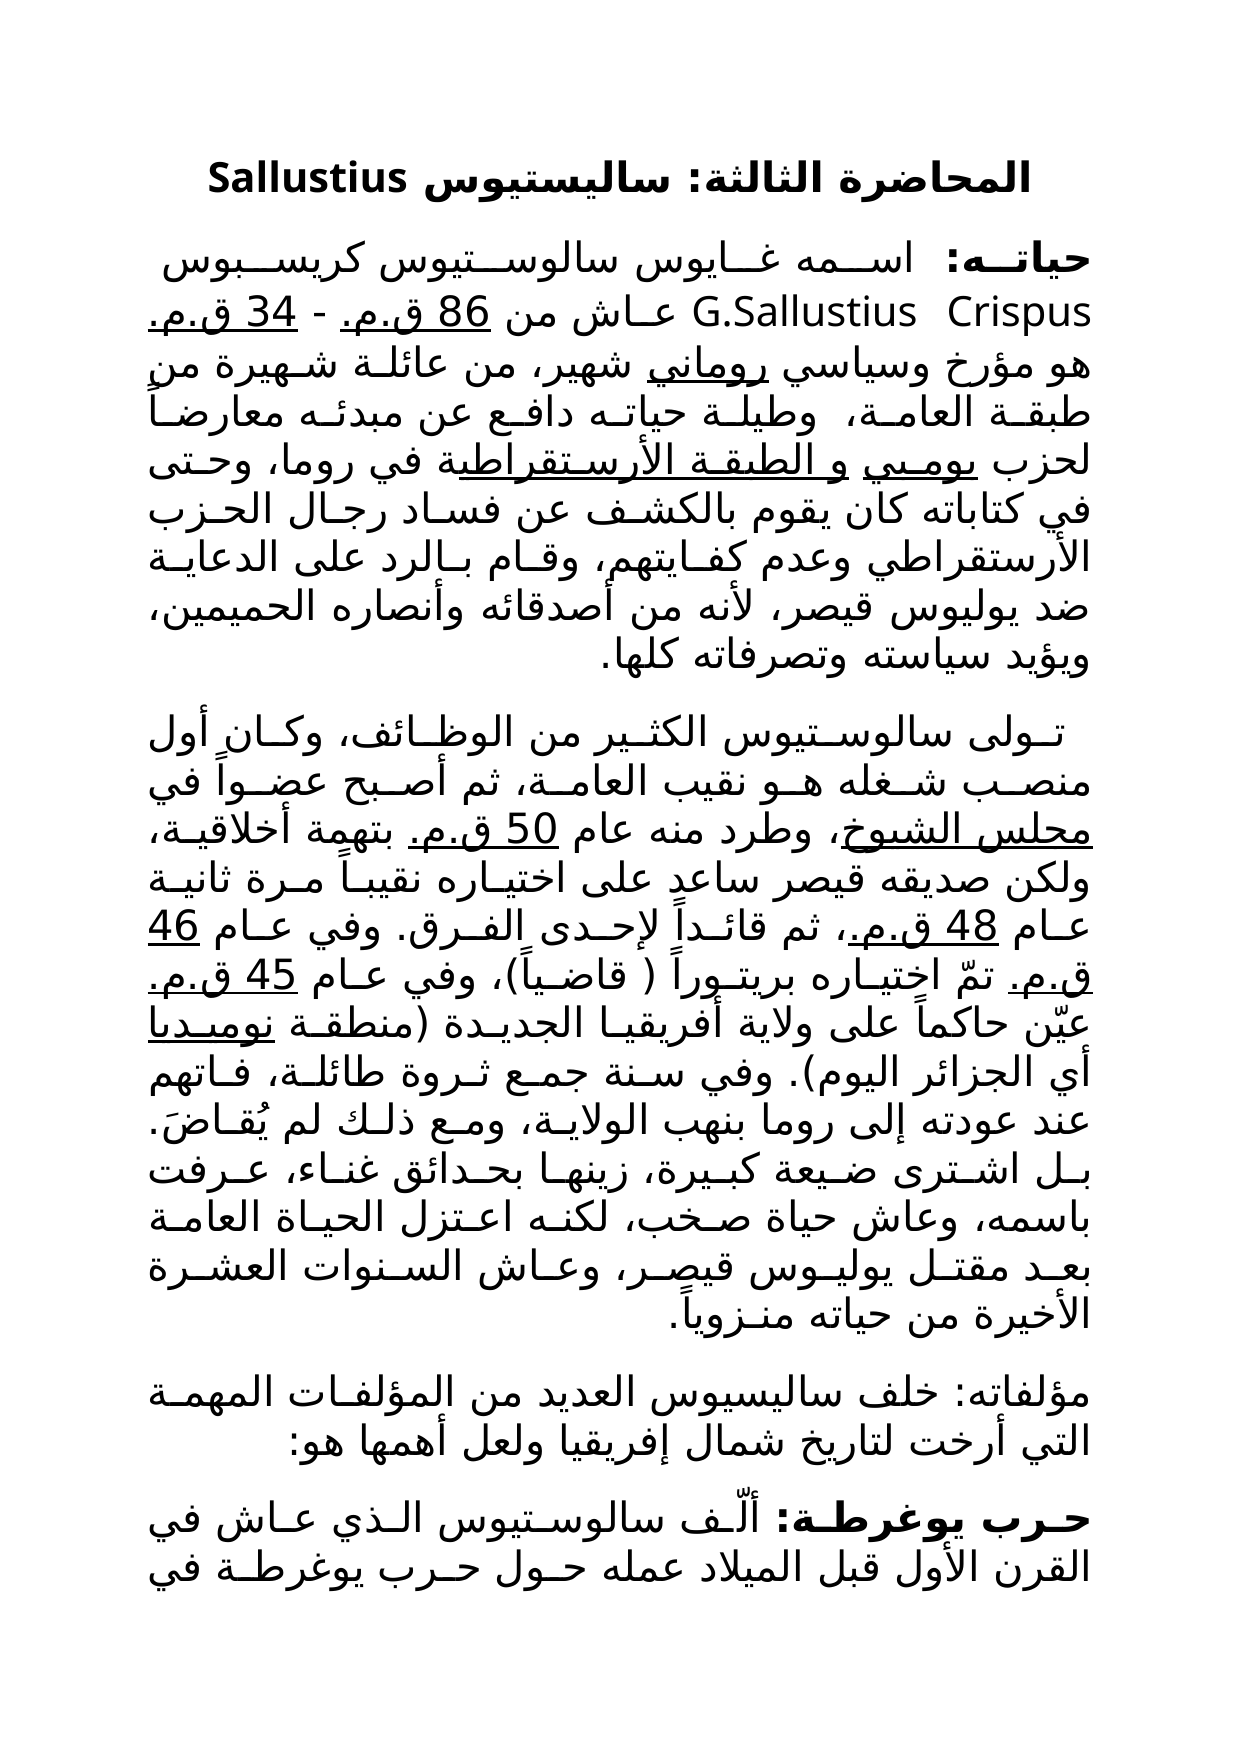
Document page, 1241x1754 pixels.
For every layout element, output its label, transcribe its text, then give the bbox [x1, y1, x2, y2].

text حياته: اسمه غايوس سالوستيوس كريسبوس G.Sallustius Crispus عاش من 86 ق.م. - 34 ق.م. هو مؤرخ وسياسي روماني شهير، من عائلة شهيرة من طبقة العامة، وطيلة حياته دافع عن مبدئه معارضاً لحزب بومبي و الطبقة الأرستقراطية في روما، وحتى في كتاباته كان يقوم بالكشف عن فساد رجال الحزب الأرستقراطي وعدم كفايتهم، وقام بالرد على الدعاية ضد يوليوس قيصر، لأنه من أصدقائه وأنصاره الحميمين، ويؤيد سياسته وتصرفاته كلها. [148, 233, 1093, 679]
text المحاضرة الثالثة: ساليستيوس Sallustius [148, 148, 1093, 204]
text تولى سالوستيوس الكثير من الوظائف، وكان أول منصب شغله هو نقيب العامة، ثم أصبح عضواً في مجلس الشيوخ، وطرد منه عام 50 ق.م. بتهمة أخلاقية، ولكن صديقه قيصر ساعد على اختياره نقيباً مرة ثانية عام 48 ق.م.، ثم قائداً لإحدى الفرق. وفي عام 46 ق.م. تمّ اختياره بريتوراً ( قاضياً)، وفي عام 45 ق.م. عيّن حاكماً على ولاية أفريقيا الجديدة (منطقة نوميديا أي الجزائر اليوم). وفي سنة جمع ثروة طائلة، فاتهم عند عودته إلى روما بنهب الولاية، ومع ذلك لم يُقاضَ. بل اشترى ضيعة كبيرة، زينها بحدائق غناء، عرفت باسمه، وعاش حياة صخب، لكنه اعتزل الحياة العامة بعد مقتل يوليوس قيصر، وعاش السنوات العشرة الأخيرة من حياته منـزوياً. [148, 708, 1093, 1339]
text مؤلفاته: خلف ساليسيوس العديد من المؤلفات المهمة التي أرخت لتاريخ شمال إفريقيا ولعل أهمها هو: [148, 1368, 1093, 1465]
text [148, 1494, 1093, 1591]
